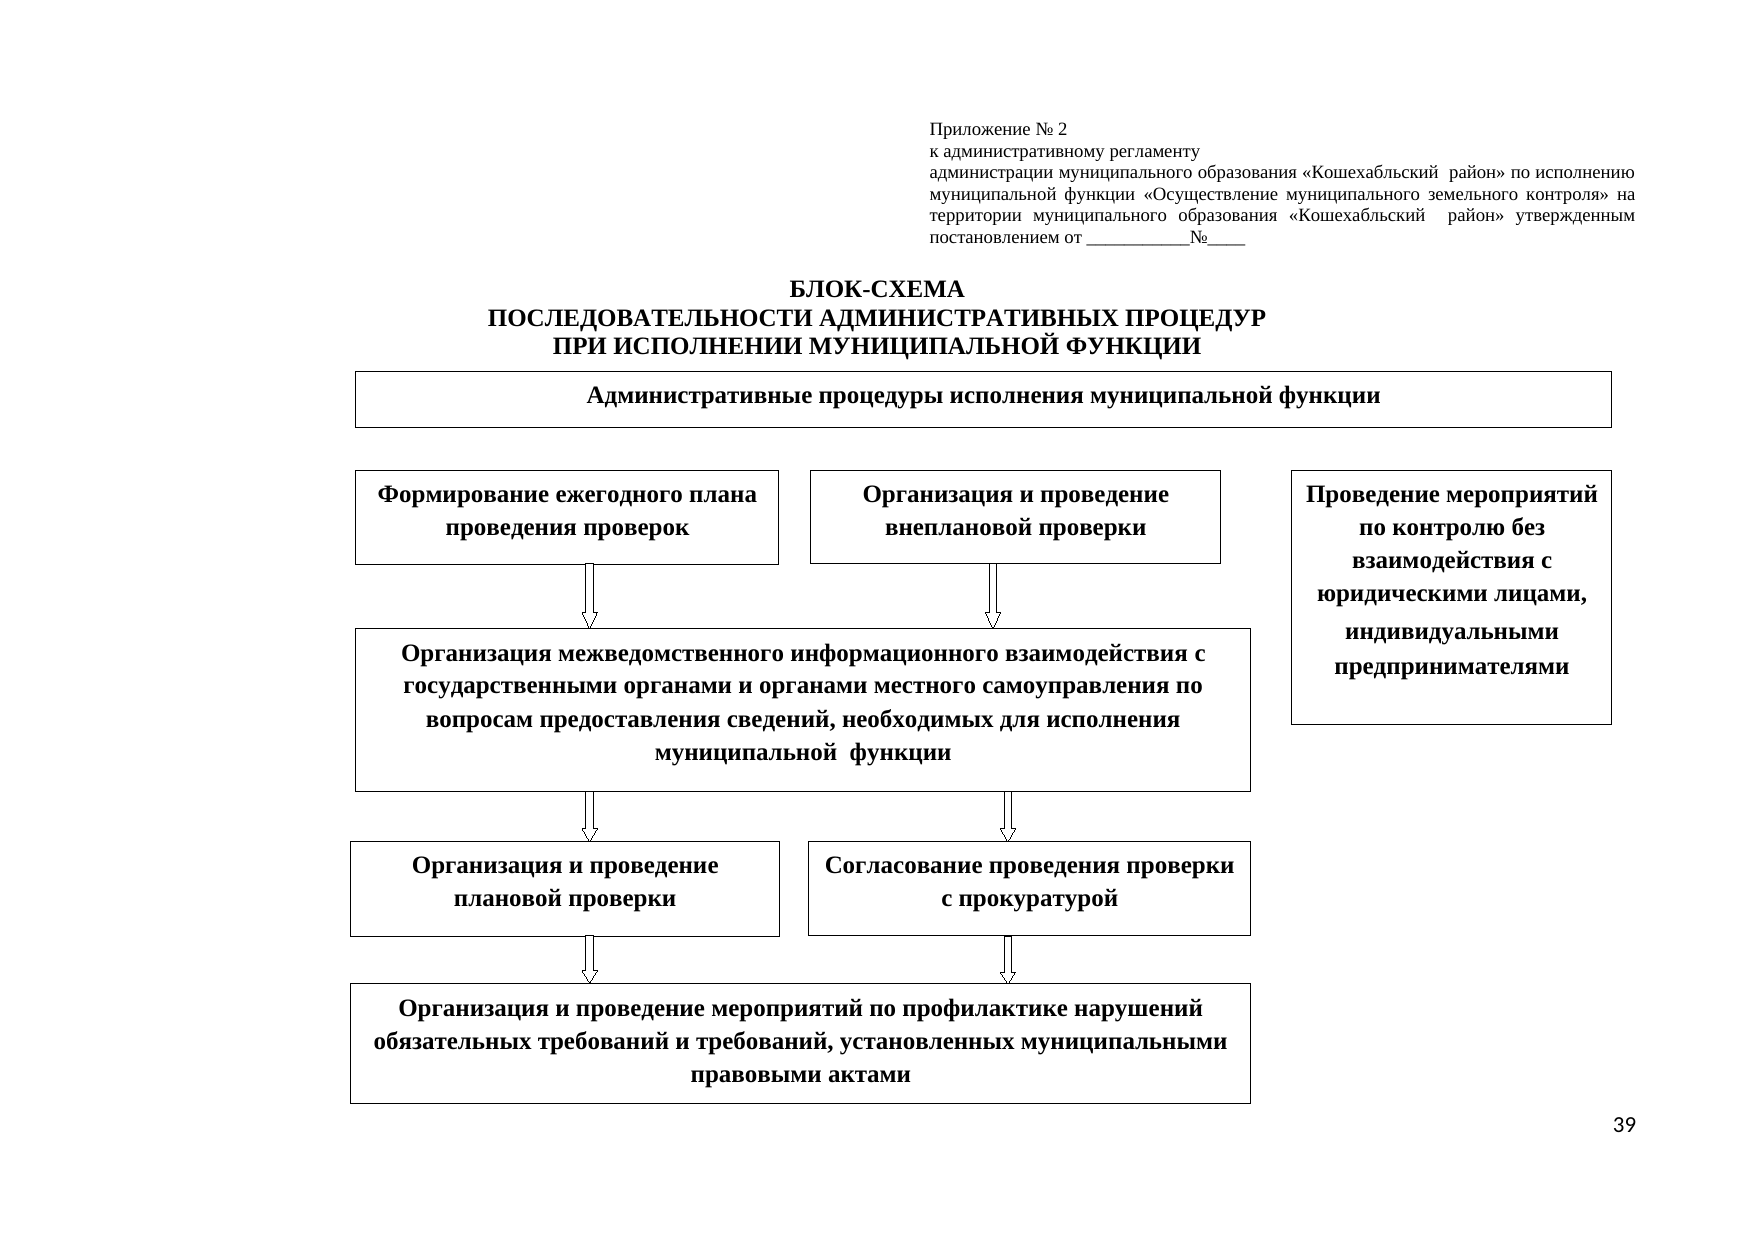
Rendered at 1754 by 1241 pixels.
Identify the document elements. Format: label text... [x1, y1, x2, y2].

text БЛОК-СХЕМА [118, 274, 1636, 303]
text к административному регламенту [929, 140, 1651, 161]
text ПОСЛЕДОВАТЕЛЬНОСТИ АДМИНИСТРАТИВНЫХ ПРОЦЕДУР [118, 303, 1636, 331]
text ПРИ ИСПОЛНЕНИИ МУНИЦИПАЛЬНОЙ ФУНКЦИИ [118, 331, 1636, 360]
text Приложение № 2 [929, 118, 1651, 140]
text администрации муниципального образования «Кошехабльский район» по исполнению муниципальной функции «Осуществление муниципального земельного контроля» на территории муниципального образования «Кошехабльский район» утвержденным постановлением от ___________№____ [929, 161, 1636, 247]
